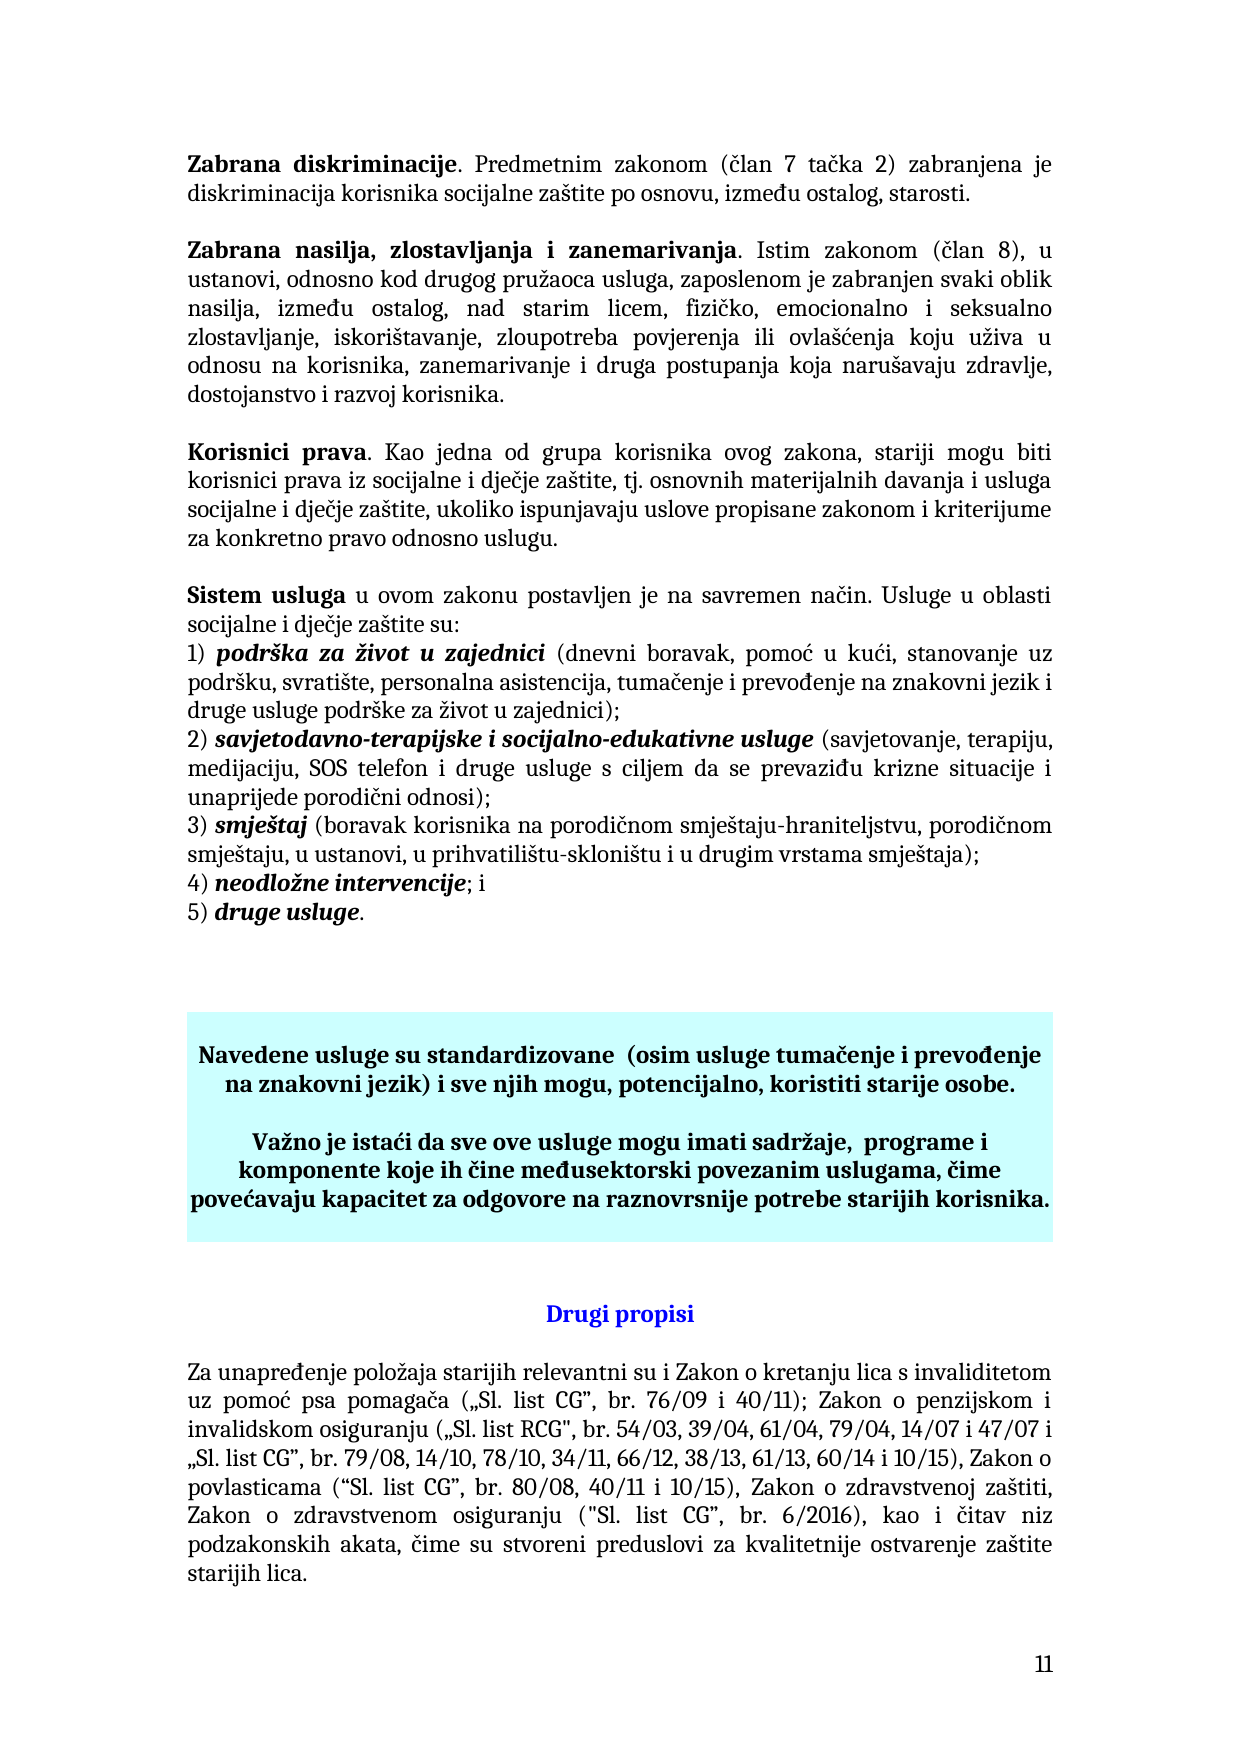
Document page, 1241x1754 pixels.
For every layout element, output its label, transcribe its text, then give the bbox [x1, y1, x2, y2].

text 3) smještaj (boravak korisnika na porodičnom smještaju-hraniteljstvu, porodičnom smještaju, u ustanovi, u prihvatilištu-skloništu i u drugim vrstama smještaja); [187, 811, 1053, 869]
text Zabrana nasilja, zlostavljanja i zanemarivanja. Istim zakonom (član 8), u ustanovi, odnosno kod drugog pružaoca usluga, zaposlenom je zabranjen svaki oblik nasilja, između ostalog, nad starim licem, fizičko, emocionalno i seksualno zlostavljanje, iskorištavanje, zloupotreba povjerenja ili ovlašćenja koju uživa u odnosu na korisnika, zanemarivanje i druga postupanja koja narušavaju zdravlje, dostojanstvo i razvoj korisnika. [187, 236, 1053, 409]
text 1) podrška za život u zajednici (dnevni boravak, pomoć u kući, stanovanje uz podršku, svratište, personalna asistencija, tumačenje i prevođenje na znakovni jezik i druge usluge podrške za život u zajednici); [187, 639, 1053, 725]
text Drugi propisi [187, 1300, 1053, 1329]
text Navedene usluge su standardizovane (osim usluge tumačenje i prevođenje na znakovni jezik) i sve njih mogu, potencijalno, koristiti starije osobe. [187, 1041, 1053, 1099]
text Zabrana diskriminacije. Predmetnim zakonom (član 7 tačka 2) zabranjena je diskriminacija korisnika socijalne zaštite po osnovu, između ostalog, starosti. [187, 150, 1053, 207]
text Korisnici prava. Kao jedna od grupa korisnika ovog zakona, stariji mogu biti korisnici prava iz socijalne i dječje zaštite, tj. osnovnih materijalnih davanja i usluga socijalne i dječje zaštite, ukoliko ispunjavaju uslove propisane zakonom i kriterijume za konkretno pravo odnosno uslugu. [187, 437, 1053, 552]
text Sistem usluga u ovom zakonu postavljen je na savremen način. Usluge u oblasti socijalne i dječje zaštite su: [187, 581, 1053, 639]
text 4) neodložne intervencije; i [187, 869, 1053, 897]
text Za unapređenje položaja starijih relevantni su i Zakon o kretanju lica s invaliditetom uz pomoć psa pomagača („Sl. list CG”, br. 76/09 i 40/11); Zakon o penzijskom i invalidskom osiguranju („Sl. list RCG", br. 54/03, 39/04, 61/04, 79/04, 14/07 i 47/07 i „Sl. list CG”, br. 79/08, 14/10, 78/10, 34/11, 66/12, 38/13, 61/13, 60/14 i 10/15), Zakon o povlasticama (“Sl. list CG”, br. 80/08, 40/11 i 10/15), Zakon o zdravstvenoj zaštiti, Zakon o zdravstvenom osiguranju ("Sl. list CG”, br. 6/2016), kao i čitav niz podzakonskih akata, čime su stvoreni preduslovi za kvalitetnije ostvarenje zaštite starijih lica. [187, 1357, 1053, 1587]
text 2) savjetodavno-terapijske i socijalno-edukativne usluge (savjetovanje, terapiju, medijaciju, SOS telefon i druge usluge s ciljem da se prevaziđu krizne situacije i unaprijede porodični odnosi); [187, 725, 1053, 811]
text Važno je istaći da sve ove usluge mogu imati sadržaje, programe i komponente koje ih čine međusektorski povezanim uslugama, čime povećavaju kapacitet za odgovore na raznovrsnije potrebe starijih korisnika. [187, 1127, 1053, 1214]
text 5) druge usluge. [187, 897, 1053, 926]
